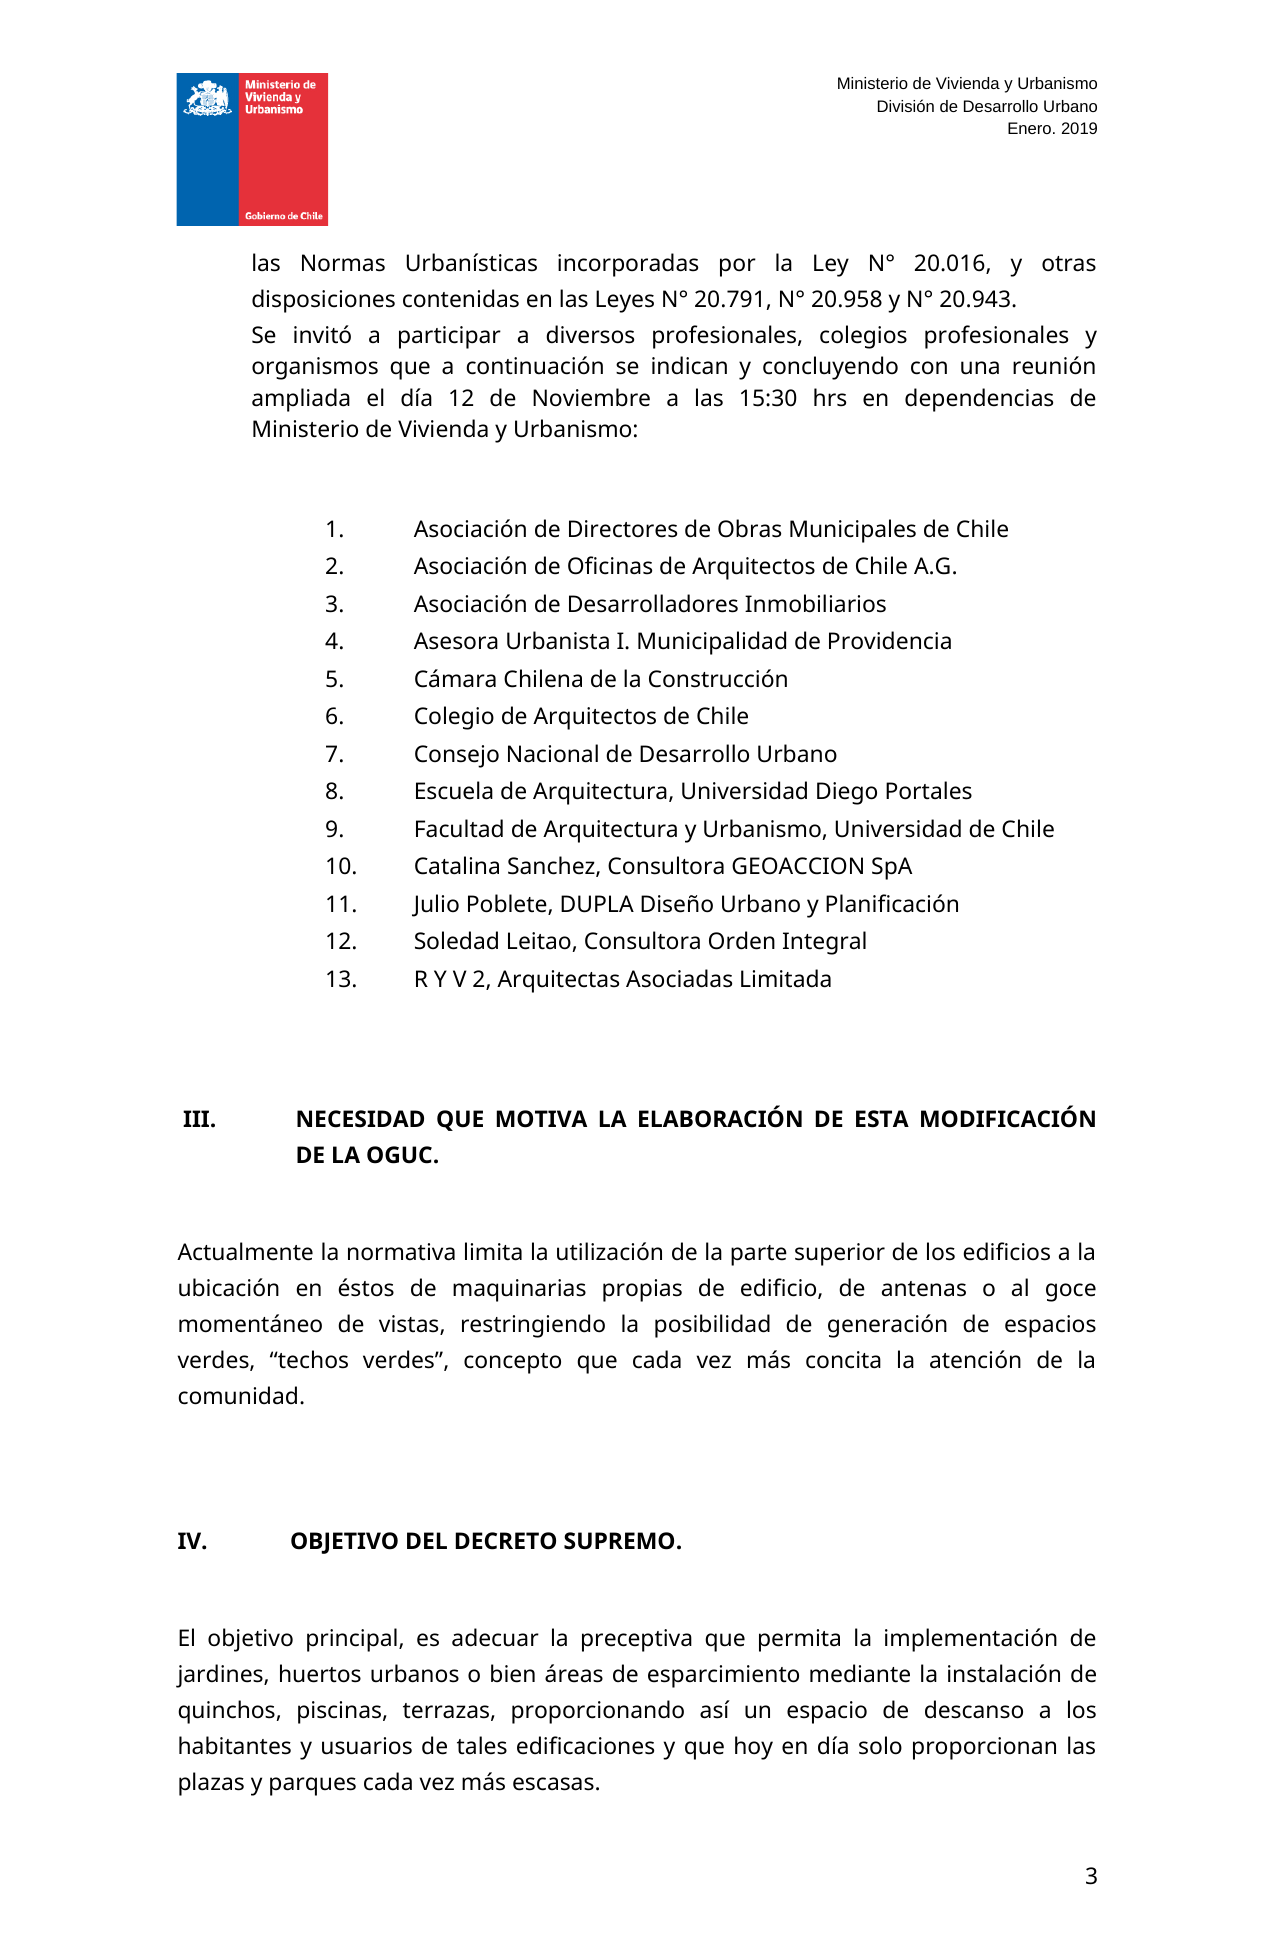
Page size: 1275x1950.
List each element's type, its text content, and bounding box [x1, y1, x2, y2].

text El objetivo principal, es adecuar la preceptiva que permita la implementación de jardines, huertos urbanos o bien áreas de esparcimiento mediante la instalación de quinchos, piscinas, terrazas, proporcionando así un espacio de descanso a los habitantes y usuarios de tales edificaciones y que hoy en día solo proporcionan las plazas y parques cada vez más escasas. [177, 1622, 1098, 1797]
list Asesora Urbanista I. Municipalidad de Providencia [325, 625, 1098, 656]
list Cámara Chilena de la Construcción [325, 663, 1098, 694]
list Soledad Leitao, Consultora Orden Integral [325, 925, 1098, 956]
list Consejo Nacional de Desarrollo Urbano [325, 738, 1098, 769]
list OBJETIVO DEL DECRETO SUPREMO. [177, 1525, 1098, 1556]
list Asociación de Oficinas de Arquitectos de Chile A.G. [325, 550, 1098, 581]
list Catalina Sanchez, Consultora GEOACCION SpA [325, 850, 1098, 881]
list Asociación de Desarrolladores Inmobiliarios [325, 588, 1098, 619]
list Julio Poblete, DUPLA Diseño Urbano y Planificación [325, 888, 1098, 919]
list Asociación de Directores de Obras Municipales de Chile [325, 513, 1098, 544]
picture [176, 73, 329, 226]
text Se invitó a participar a diversos profesionales, colegios profesionales y organismos que a continuación se indican y concluyendo con una reunión ampliada el día 12 de Noviembre a las 15:30 hrs en dependencias de Ministerio de Vivienda y Urbanismo: [251, 319, 1098, 444]
list Facultad de Arquitectura y Urbanismo, Universidad de Chile [325, 813, 1098, 844]
text Actualmente la normativa limita la utilización de la parte superior de los edificios a la ubicación en éstos de maquinarias propias de edificio, de antenas o al goce momentáneo de vistas, restringiendo la posibilidad de generación de espacios verdes, “techos verdes”, concepto que cada vez más concita la atención de la comunidad. [177, 1236, 1098, 1411]
list Colegio de Arquitectos de Chile [325, 700, 1098, 731]
list NECESIDAD QUE MOTIVA LA ELABORACIÓN DE ESTA MODIFICACIÓN DE LA OGUC. [183, 1103, 1098, 1171]
list R Y V 2, Arquitectas Asociadas Limitada [325, 963, 1098, 994]
list Escuela de Arquitectura, Universidad Diego Portales [325, 775, 1098, 806]
